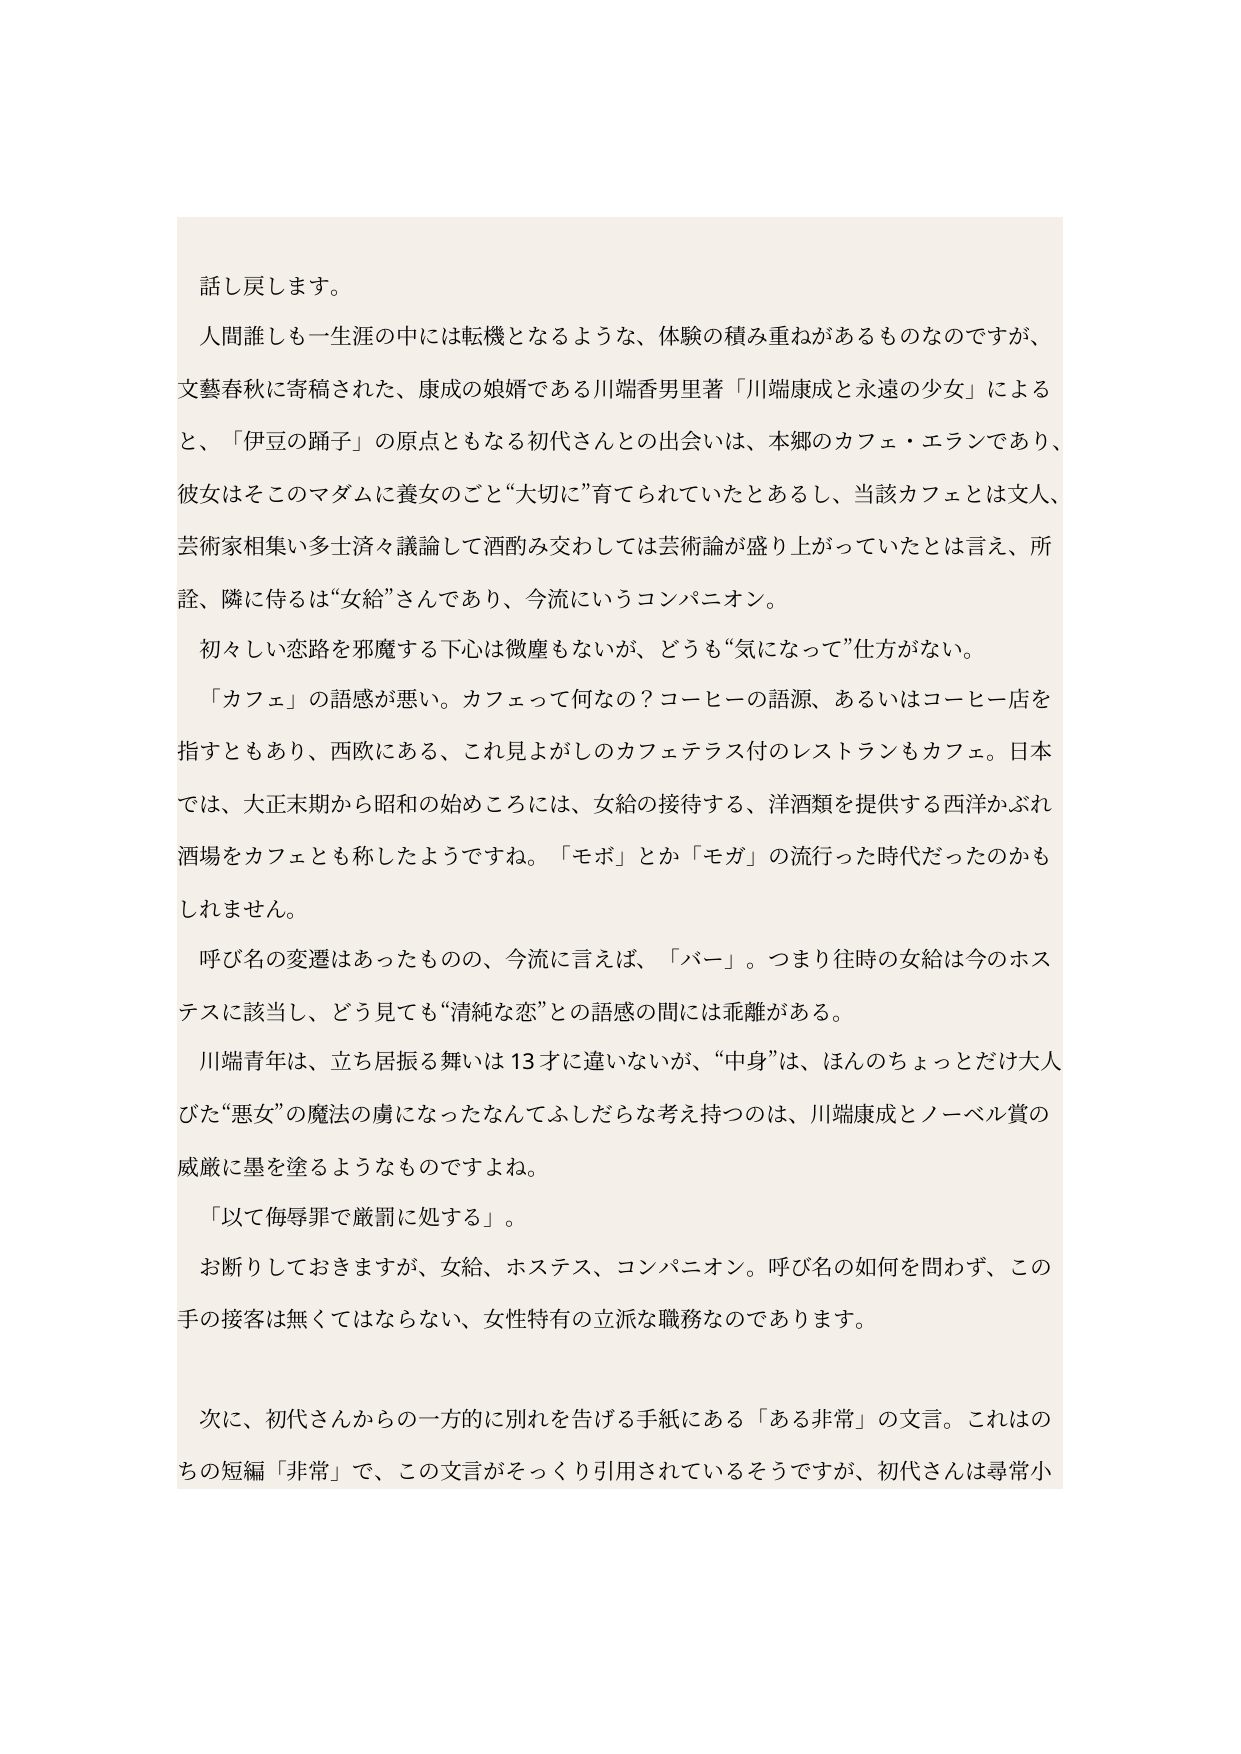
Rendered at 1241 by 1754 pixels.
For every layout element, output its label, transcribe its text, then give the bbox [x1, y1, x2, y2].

text 初々しい恋路を邪魔する下心は微塵もないが、どうも“気になって”仕方がない。 [177, 629, 1063, 666]
text 「以て侮辱罪で厳罰に処する」。 [177, 1197, 1063, 1234]
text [177, 1399, 1063, 1489]
text 「カフェ」の語感が悪い。カフェって何なの？コーヒーの語源、あるいはコーヒー店を指すともあり、西欧にある、これ見よがしのカフェテラス付のレストランもカフェ。日本では、大正末期から昭和の始めころには、女給の接待する、洋酒類を提供する西洋かぶれ酒場をカフェとも称したようですね。「モボ」とか「モガ」の流行った時代だったのかもしれません。 [177, 679, 1063, 926]
text 呼び名の変遷はあったものの、今流に言えば、「バー」。つまり往時の女給は今のホステスに該当し、どう見ても“清純な恋”との語感の間には乖離がある。 [177, 939, 1063, 1029]
text 話し戻します。 [177, 266, 1063, 304]
text お断りしておきますが、女給、ホステス、コンパニオン。呼び名の如何を問わず、この手の接客は無くてはならない、女性特有の立派な職務なのであります。 [177, 1247, 1063, 1337]
text 人間誰しも一生涯の中には転機となるような、体験の積み重ねがあるものなのですが、文藝春秋に寄稿された、康成の娘婿である川端香男里著「川端康成と永遠の少女」によると、「伊豆の踊子」の原点ともなる初代さんとの出会いは、本郷のカフェ・エランであり、彼女はそこのマダムに養女のごと“大切に”育てられていたとあるし、当該カフェとは文人、芸術家相集い多士済々議論して酒酌み交わしては芸術論が盛り上がっていたとは言え、所詮、隣に侍るは“女給”さんであり、今流にいうコンパニオン。 [177, 316, 1063, 616]
text 川端青年は、立ち居振る舞いは13才に違いないが、“中身”は、ほんのちょっとだけ大人びた“悪女”の魔法の虜になったなんてふしだらな考え持つのは、川端康成とノーベル賞の威厳に墨を塗るようなものですよね。 [177, 1042, 1063, 1184]
